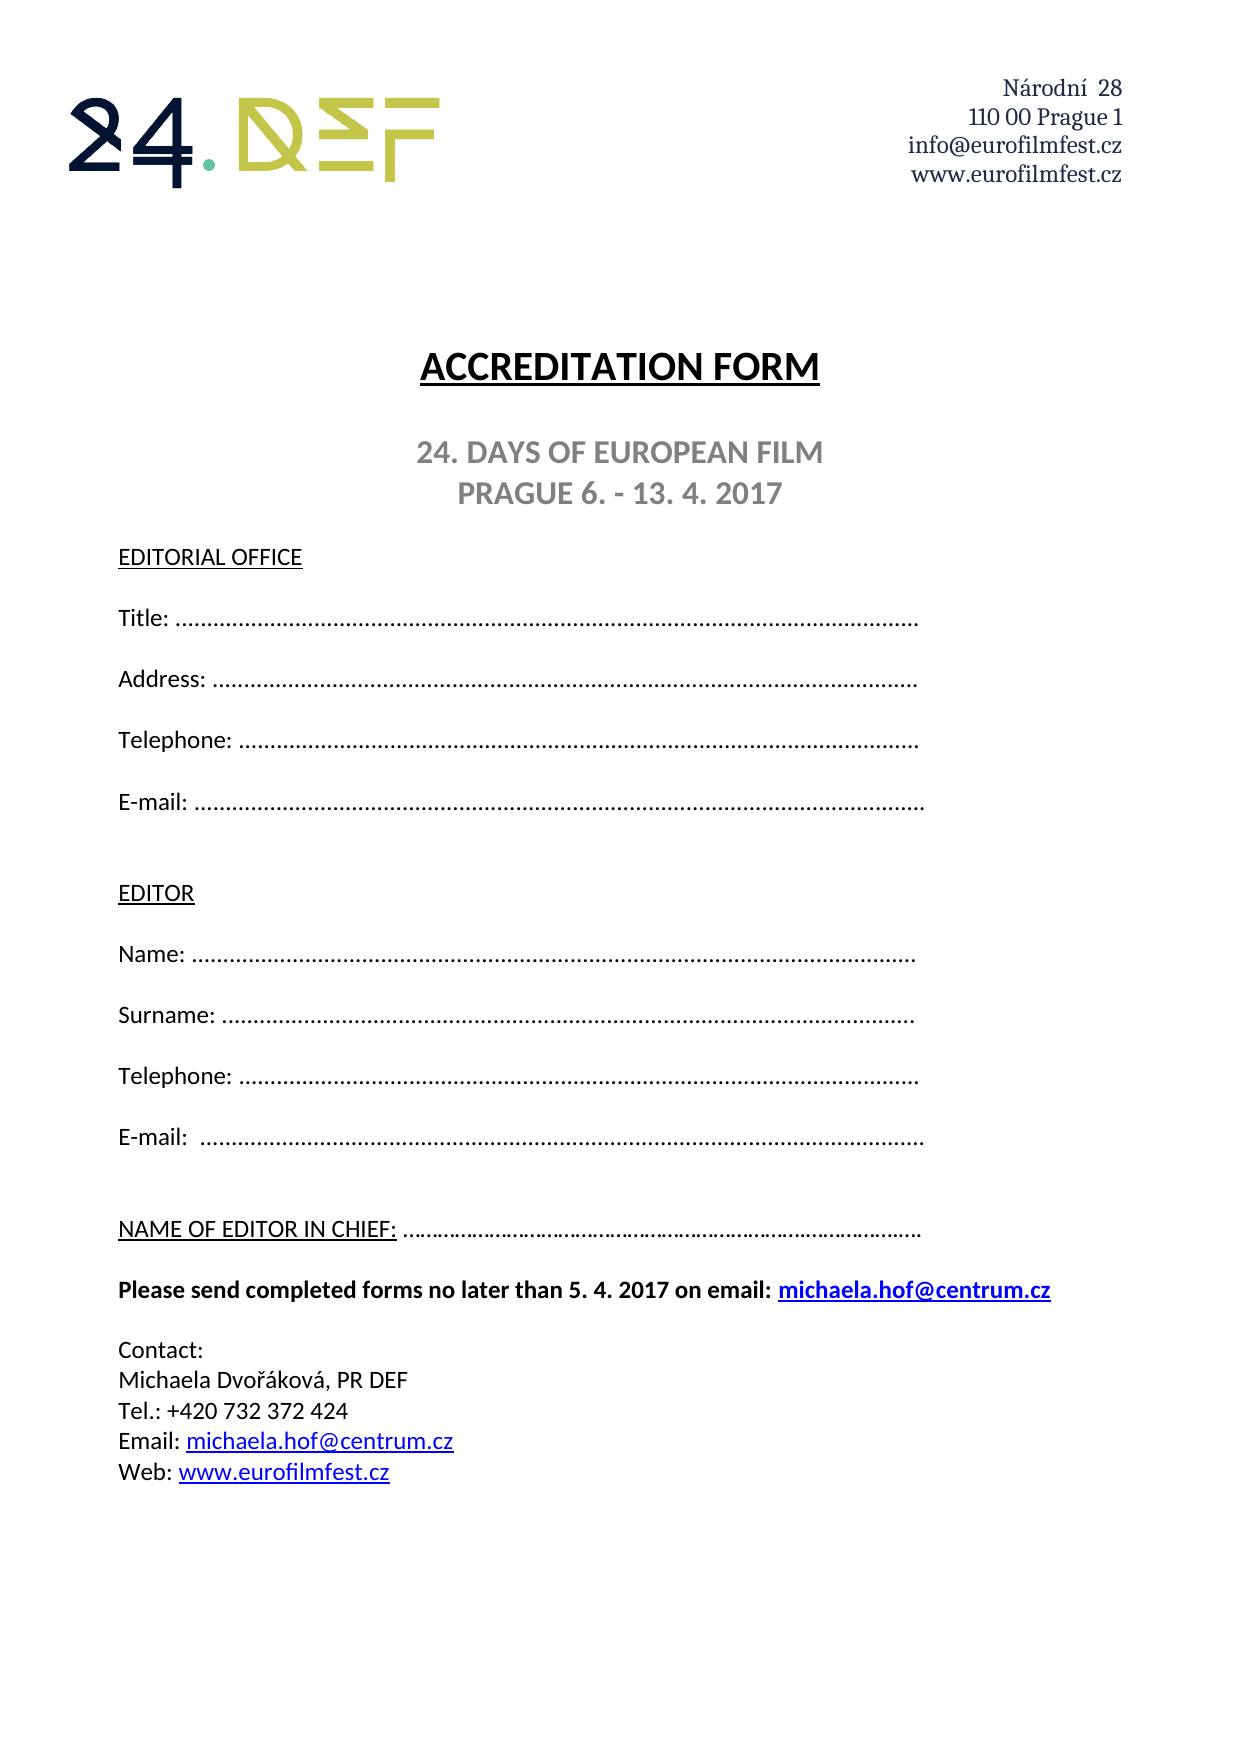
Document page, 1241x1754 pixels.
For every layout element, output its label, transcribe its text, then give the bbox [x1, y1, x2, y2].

text Title: ...................................................................................................................... [118, 602, 1122, 633]
picture [43, 70, 461, 209]
text EDITOR [118, 877, 1122, 908]
text Please send completed forms no later than 5. 4. 2017 on email: michaela.hof@centrum.cz [118, 1274, 1122, 1304]
text Email: michaela.hof@centrum.cz [118, 1426, 1122, 1456]
text ACCREDITATION FORM [118, 340, 1122, 391]
text 24. DAYS OF EUROPEAN FILM [118, 431, 1122, 472]
text Surname: .............................................................................................................. [118, 999, 1122, 1030]
text E-mail: ................................................................................................................... [118, 1121, 1122, 1152]
text Web: www.eurofilmfest.cz [118, 1456, 1122, 1487]
text Telephone: ............................................................................................................ [118, 724, 1122, 755]
text PRAGUE 6. - 13. 4. 2017 [118, 472, 1122, 513]
text Contact: [118, 1334, 1122, 1364]
text EDITORIAL OFFICE [118, 541, 1122, 572]
text Michaela Dvořáková, PR DEF [118, 1364, 1122, 1395]
text NAME OF EDITOR IN CHIEF: …………………………………………………………….…………….…. [118, 1213, 1122, 1243]
text Tel.: +420 732 372 424 [118, 1395, 1122, 1426]
text Address: ................................................................................................................ [118, 663, 1122, 694]
text Telephone: ............................................................................................................ [118, 1060, 1122, 1091]
text E-mail: .................................................................................................................... [118, 786, 1122, 816]
text Name: ................................................................................................................... [118, 938, 1122, 969]
